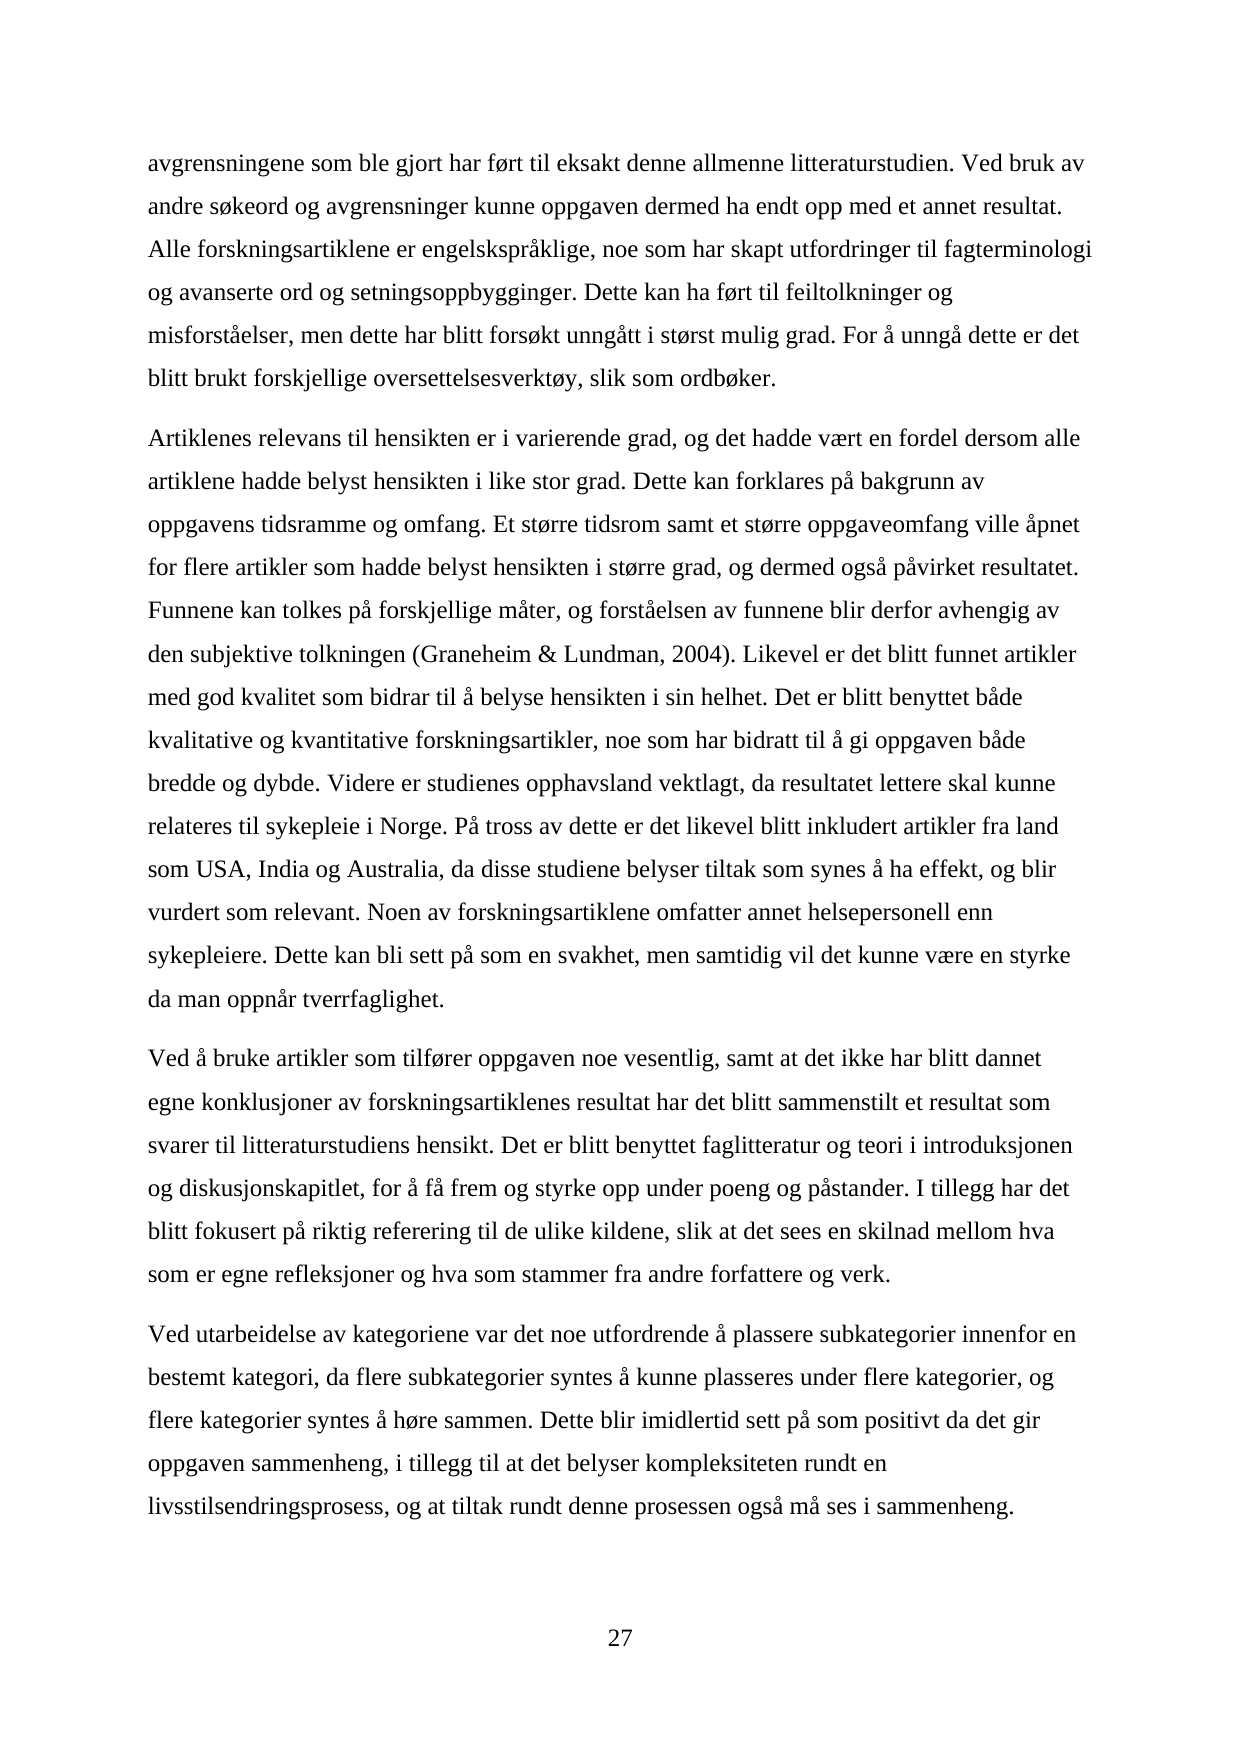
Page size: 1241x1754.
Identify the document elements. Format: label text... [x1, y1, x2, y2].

text Ved utarbeidelse av kategoriene var det noe utfordrende å plassere subkategorier innenfor en bestemt kategori, da flere subkategorier syntes å kunne plasseres under flere kategorier, og flere kategorier syntes å høre sammen. Dette blir imidlertid sett på som positivt da det gir oppgaven sammenheng, i tillegg til at det belyser kompleksiteten rundt en livsstilsendringsprosess, og at tiltak rundt denne prosessen også må ses i sammenheng. [148, 1319, 1093, 1520]
text Ved å bruke artikler som tilfører oppgaven noe vesentlig, samt at det ikke har blitt dannet egne konklusjoner av forskningsartiklenes resultat har det blitt sammenstilt et resultat som svarer til litteraturstudiens hensikt. Det er blitt benyttet faglitteratur og teori i introduksjonen og diskusjonskapitlet, for å få frem og styrke opp under poeng og påstander. I tillegg har det blitt fokusert på riktig referering til de ulike kildene, slik at det sees en skilnad mellom hva som er egne refleksjoner og hva som stammer fra andre forfattere og verk. [148, 1043, 1093, 1288]
text Artiklenes relevans til hensikten er i varierende grad, og det hadde vært en fordel dersom alle artiklene hadde belyst hensikten i like stor grad. Dette kan forklares på bakgrunn av oppgavens tidsramme og omfang. Et større tidsrom samt et større oppgaveomfang ville åpnet for flere artikler som hadde belyst hensikten i større grad, og dermed også påvirket resultatet. Funnene kan tolkes på forskjellige måter, og forståelsen av funnene blir derfor avhengig av den subjektive tolkningen (Graneheim & Lundman, 2004). Likevel er det blitt funnet artikler med god kvalitet som bidrar til å belyse hensikten i sin helhet. Det er blitt benyttet både kvalitative og kvantitative forskningsartikler, noe som har bidratt til å gi oppgaven både bredde og dybde. Videre er studienes opphavsland vektlagt, da resultatet lettere skal kunne relateres til sykepleie i Norge. På tross av dette er det likevel blitt inkludert artikler fra land som USA, India og Australia, da disse studiene belyser tiltak som synes å ha effekt, og blir vurdert som relevant. Noen av forskningsartiklene omfatter annet helsepersonell enn sykepleiere. Dette kan bli sett på som en svakhet, men samtidig vil det kunne være en styrke da man oppnår tverrfaglighet. [148, 423, 1093, 1012]
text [148, 148, 1093, 392]
